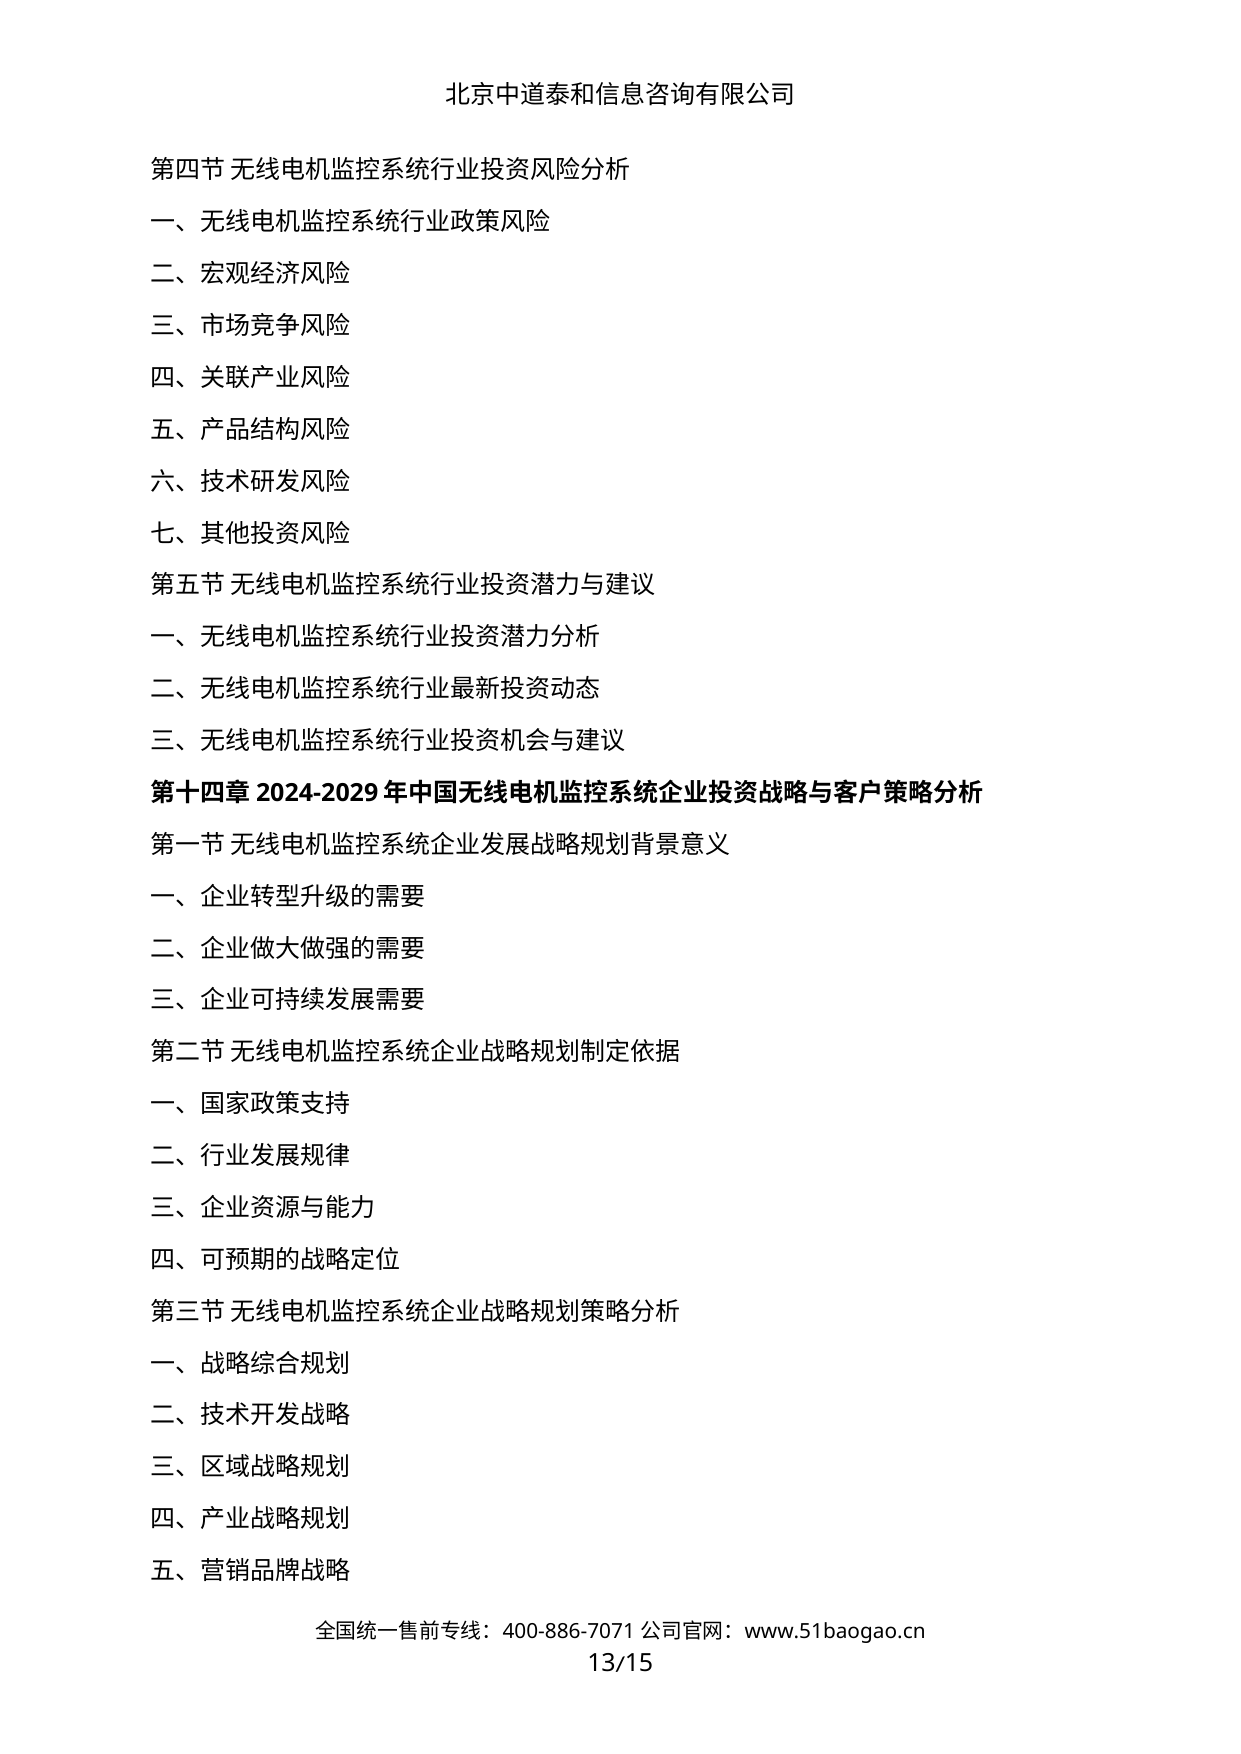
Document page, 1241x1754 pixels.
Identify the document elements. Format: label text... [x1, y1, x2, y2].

text 第一节 无线电机监控系统企业发展战略规划背景意义 [150, 824, 1090, 861]
text 第三节 无线电机监控系统企业战略规划策略分析 [150, 1291, 1090, 1327]
text 五、营销品牌战略 [150, 1551, 1090, 1587]
text 七、其他投资风险 [150, 513, 1090, 549]
text 二、技术开发战略 [150, 1395, 1090, 1431]
text 六、技术研发风险 [150, 461, 1090, 497]
text 第二节 无线电机监控系统企业战略规划制定依据 [150, 1032, 1090, 1068]
text 一、无线电机监控系统行业投资潜力分析 [150, 617, 1090, 653]
text 第十四章 2024-2029年中国无线电机监控系统企业投资战略与客户策略分析 [150, 772, 1090, 809]
text 四、关联产业风险 [150, 357, 1090, 394]
text 四、产业战略规划 [150, 1499, 1090, 1535]
text 三、区域战略规划 [150, 1447, 1090, 1483]
text 三、市场竞争风险 [150, 306, 1090, 342]
text 三、企业可持续发展需要 [150, 980, 1090, 1016]
text 一、国家政策支持 [150, 1084, 1090, 1120]
text 第四节 无线电机监控系统行业投资风险分析 [150, 150, 1090, 186]
text 二、宏观经济风险 [150, 254, 1090, 290]
text 四、可预期的战略定位 [150, 1239, 1090, 1276]
text 三、企业资源与能力 [150, 1187, 1090, 1224]
text 二、无线电机监控系统行业最新投资动态 [150, 669, 1090, 705]
text 一、企业转型升级的需要 [150, 876, 1090, 912]
text 二、行业发展规律 [150, 1136, 1090, 1172]
text 一、无线电机监控系统行业政策风险 [150, 202, 1090, 238]
text 第五节 无线电机监控系统行业投资潜力与建议 [150, 565, 1090, 601]
text 一、战略综合规划 [150, 1343, 1090, 1379]
text 五、产品结构风险 [150, 409, 1090, 446]
text 三、无线电机监控系统行业投资机会与建议 [150, 721, 1090, 757]
text 二、企业做大做强的需要 [150, 928, 1090, 964]
